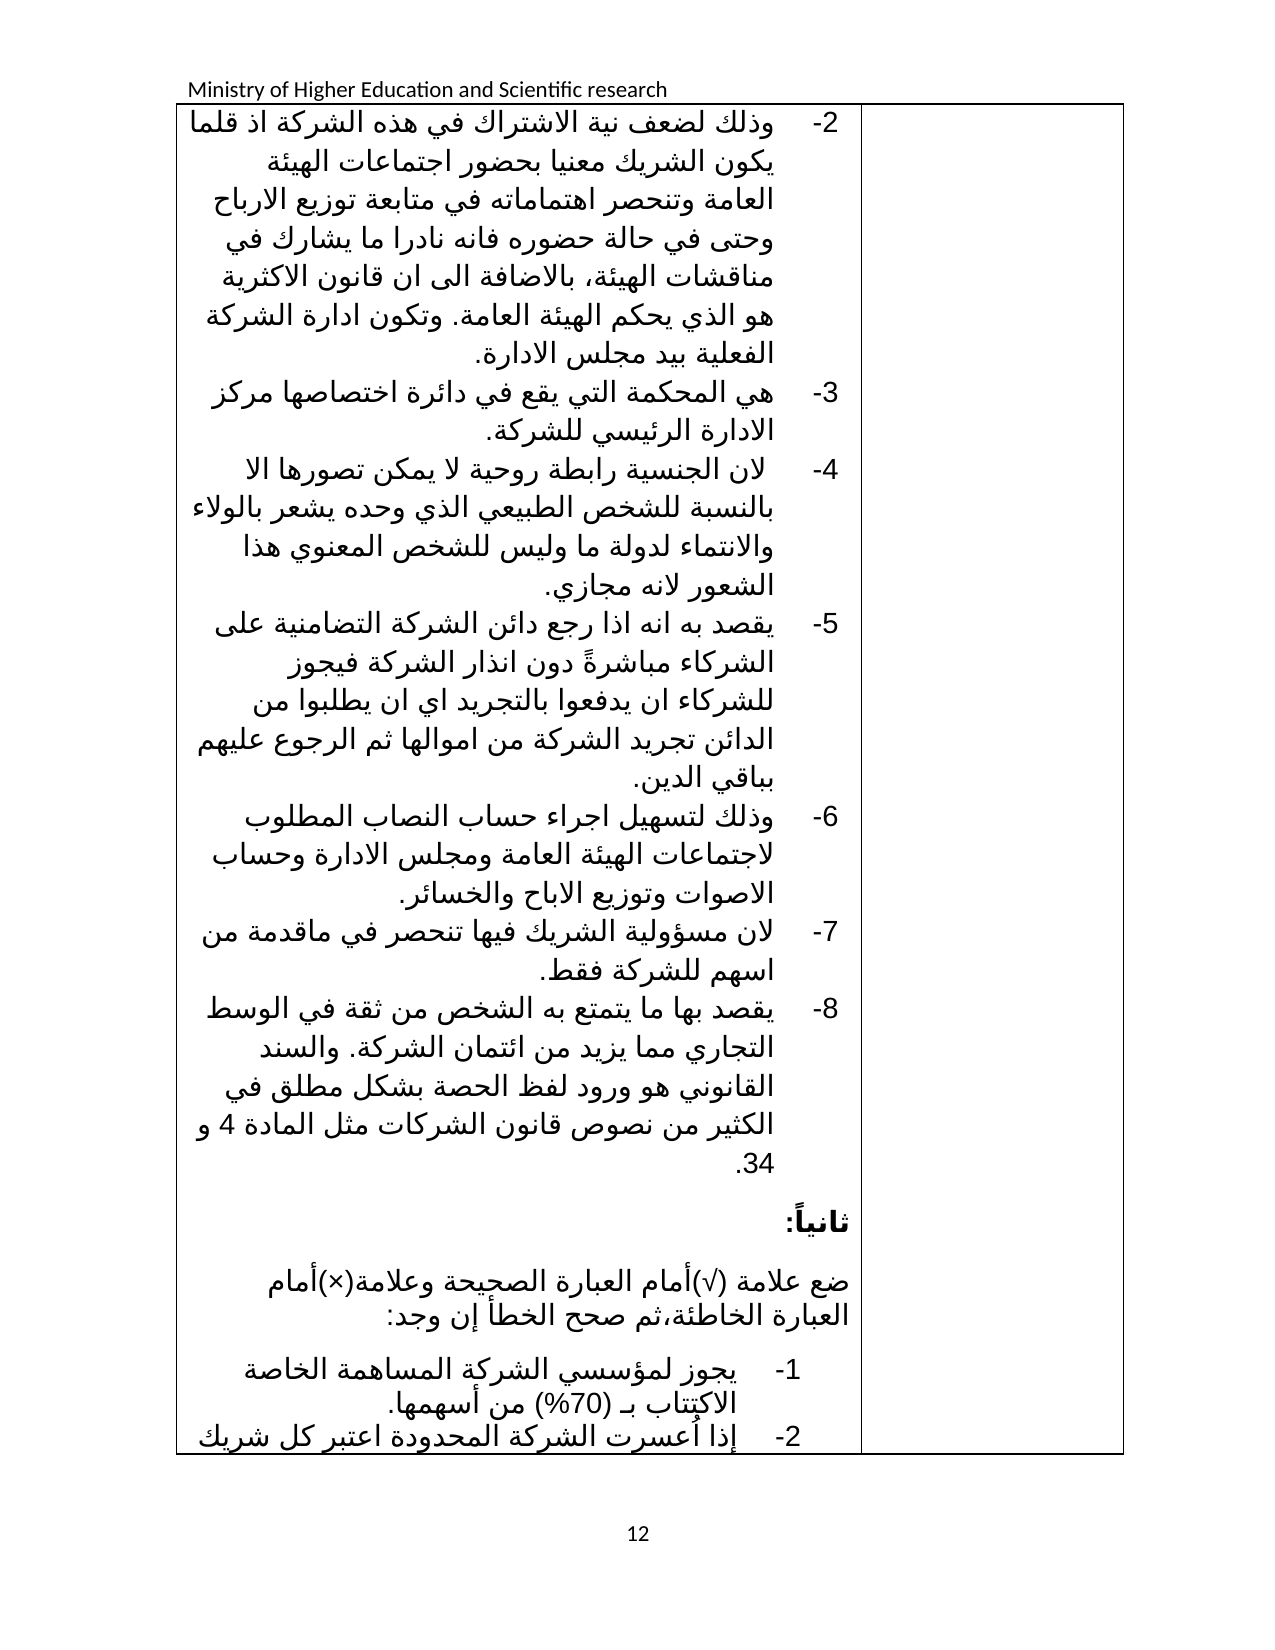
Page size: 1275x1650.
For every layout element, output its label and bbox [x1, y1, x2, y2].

table_cell [177, 105, 861, 1453]
table_cell [862, 105, 1123, 1453]
